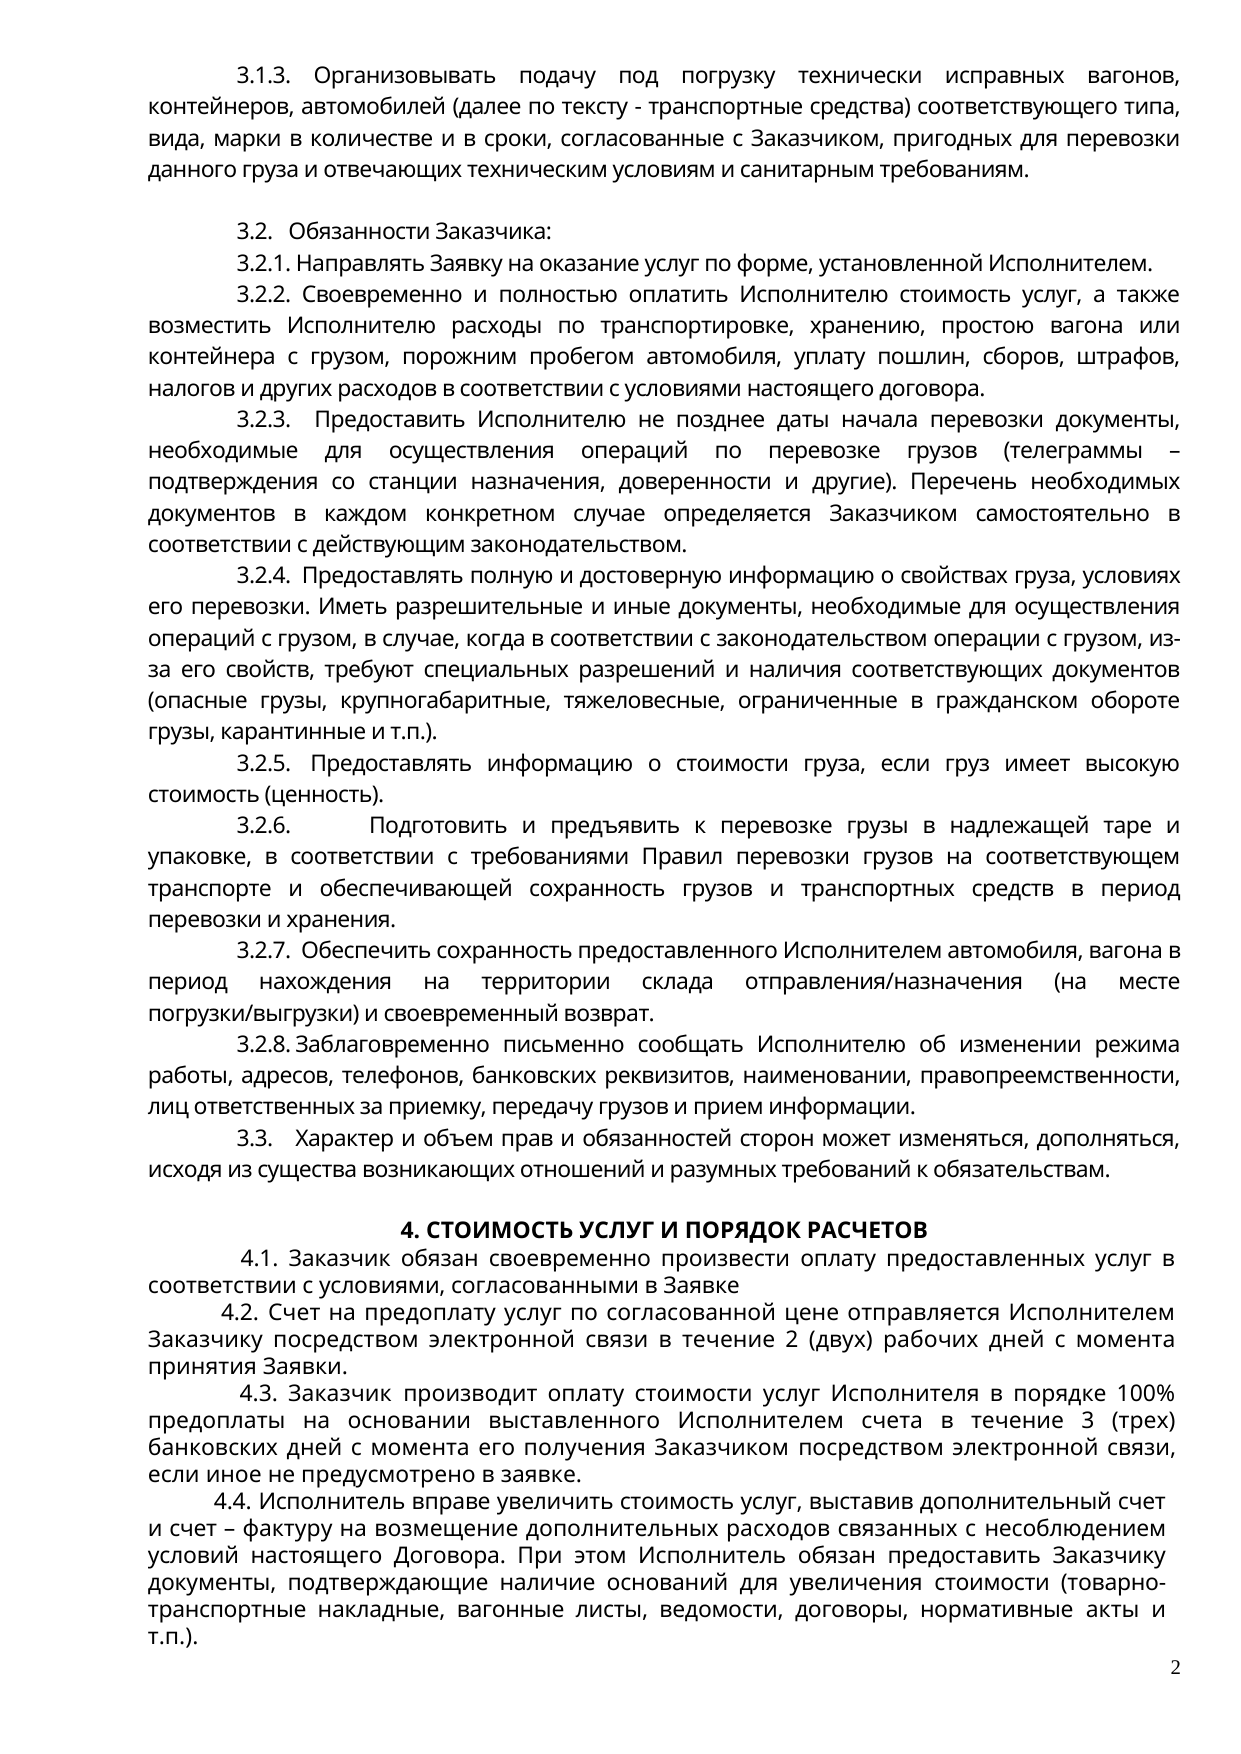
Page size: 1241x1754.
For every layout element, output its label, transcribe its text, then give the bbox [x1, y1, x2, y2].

text 3.2.8. Заблаговременно письменно сообщать Исполнителю об изменении режима работы, адресов, телефонов, банковских реквизитов, наименовании, правопреемственности, лиц ответственных за приемку, передачу грузов и прием информации. [148, 1028, 1181, 1122]
text 4.2. Счет на предоплату услуг по согласованной цене отправляется Исполнителем Заказчику посредством электронной связи в течение 2 (двух) рабочих дней с момента принятия Заявки. [148, 1299, 1176, 1380]
text 3.2. Обязанности Заказчика: [148, 215, 1181, 247]
text 3.1.3. Организовывать подачу под погрузку технически исправных вагонов, контейнеров, автомобилей (далее по тексту - транспортные средства) соответствующего типа, вида, марки в количестве и в сроки, согласованные с Заказчиком, пригодных для перевозки данного груза и отвечающих техническим условиям и санитарным требованиям. [148, 59, 1181, 184]
text 3.2.6. Подготовить и предъявить к перевозке грузы в надлежащей таре и упаковке, в соответствии с требованиями Правил перевозки грузов на соответствующем транспорте и обеспечивающей сохранность грузов и транспортных средств в период перевозки и хранения. [148, 809, 1181, 934]
text 4.3. Заказчик производит оплату стоимости услуг Исполнителя в порядке 100% предоплаты на основании выставленного Исполнителем счета в течение 3 (трех) банковских дней с момента его получения Заказчиком посредством электронной связи, если иное не предусмотрено в заявке. [148, 1380, 1176, 1488]
text 3.2.2. Своевременно и полностью оплатить Исполнителю стоимость услуг, а также возместить Исполнителю расходы по транспортировке, хранению, простою вагона или контейнера с грузом, порожним пробегом автомобиля, уплату пошлин, сборов, штрафов, налогов и других расходов в соответствии с условиями настоящего договора. [148, 278, 1181, 403]
text 3.2.5. Предоставлять информацию о стоимости груза, если груз имеет высокую стоимость (ценность). [148, 747, 1181, 809]
text 4.4. Исполнитель вправе увеличить стоимость услуг, выставив дополнительный счет и счет – фактуру на возмещение дополнительных расходов связанных с несоблюдением условий настоящего Договора. При этом Исполнитель обязан предоставить Заказчику документы, подтверждающие наличие оснований для увеличения стоимости (товарно-транспортные накладные, вагонные листы, ведомости, договоры, нормативные акты и т.п.). [148, 1488, 1166, 1650]
text 4.1. Заказчик обязан своевременно произвести оплату предоставленных услуг в соответствии с условиями, согласованными в Заявке [148, 1245, 1176, 1299]
text 3.2.3. Предоставить Исполнителю не позднее даты начала перевозки документы, необходимые для осуществления операций по перевозке грузов (телеграммы – подтверждения со станции назначения, доверенности и другие). Перечень необходимых документов в каждом конкретном случае определяется Заказчиком самостоятельно в соответствии с действующим законодательством. [148, 403, 1181, 559]
text 3.2.7. Обеспечить сохранность предоставленного Исполнителем автомобиля, вагона в период нахождения на территории склада отправления/назначения (на месте погрузки/выгрузки) и своевременный возврат. [148, 934, 1181, 1028]
text 4. СТОИМОСТЬ УСЛУГ И ПОРЯДОК РАСЧЕТОВ [148, 1214, 1181, 1245]
text 3.3. Характер и объем прав и обязанностей сторон может изменяться, дополняться, исходя из существа возникающих отношений и разумных требований к обязательствам. [148, 1122, 1181, 1184]
text 3.2.1. Направлять Заявку на оказание услуг по форме, установленной Исполнителем. [148, 247, 1181, 278]
text 3.2.4. Предоставлять полную и достоверную информацию о свойствах груза, условиях его перевозки. Иметь разрешительные и иные документы, необходимые для осуществления операций с грузом, в случае, когда в соответствии с законодательством операции с грузом, из-за его свойств, требуют специальных разрешений и наличия соответствующих документов (опасные грузы, крупногабаритные, тяжеловесные, ограниченные в гражданском обороте грузы, карантинные и т.п.). [148, 559, 1181, 747]
